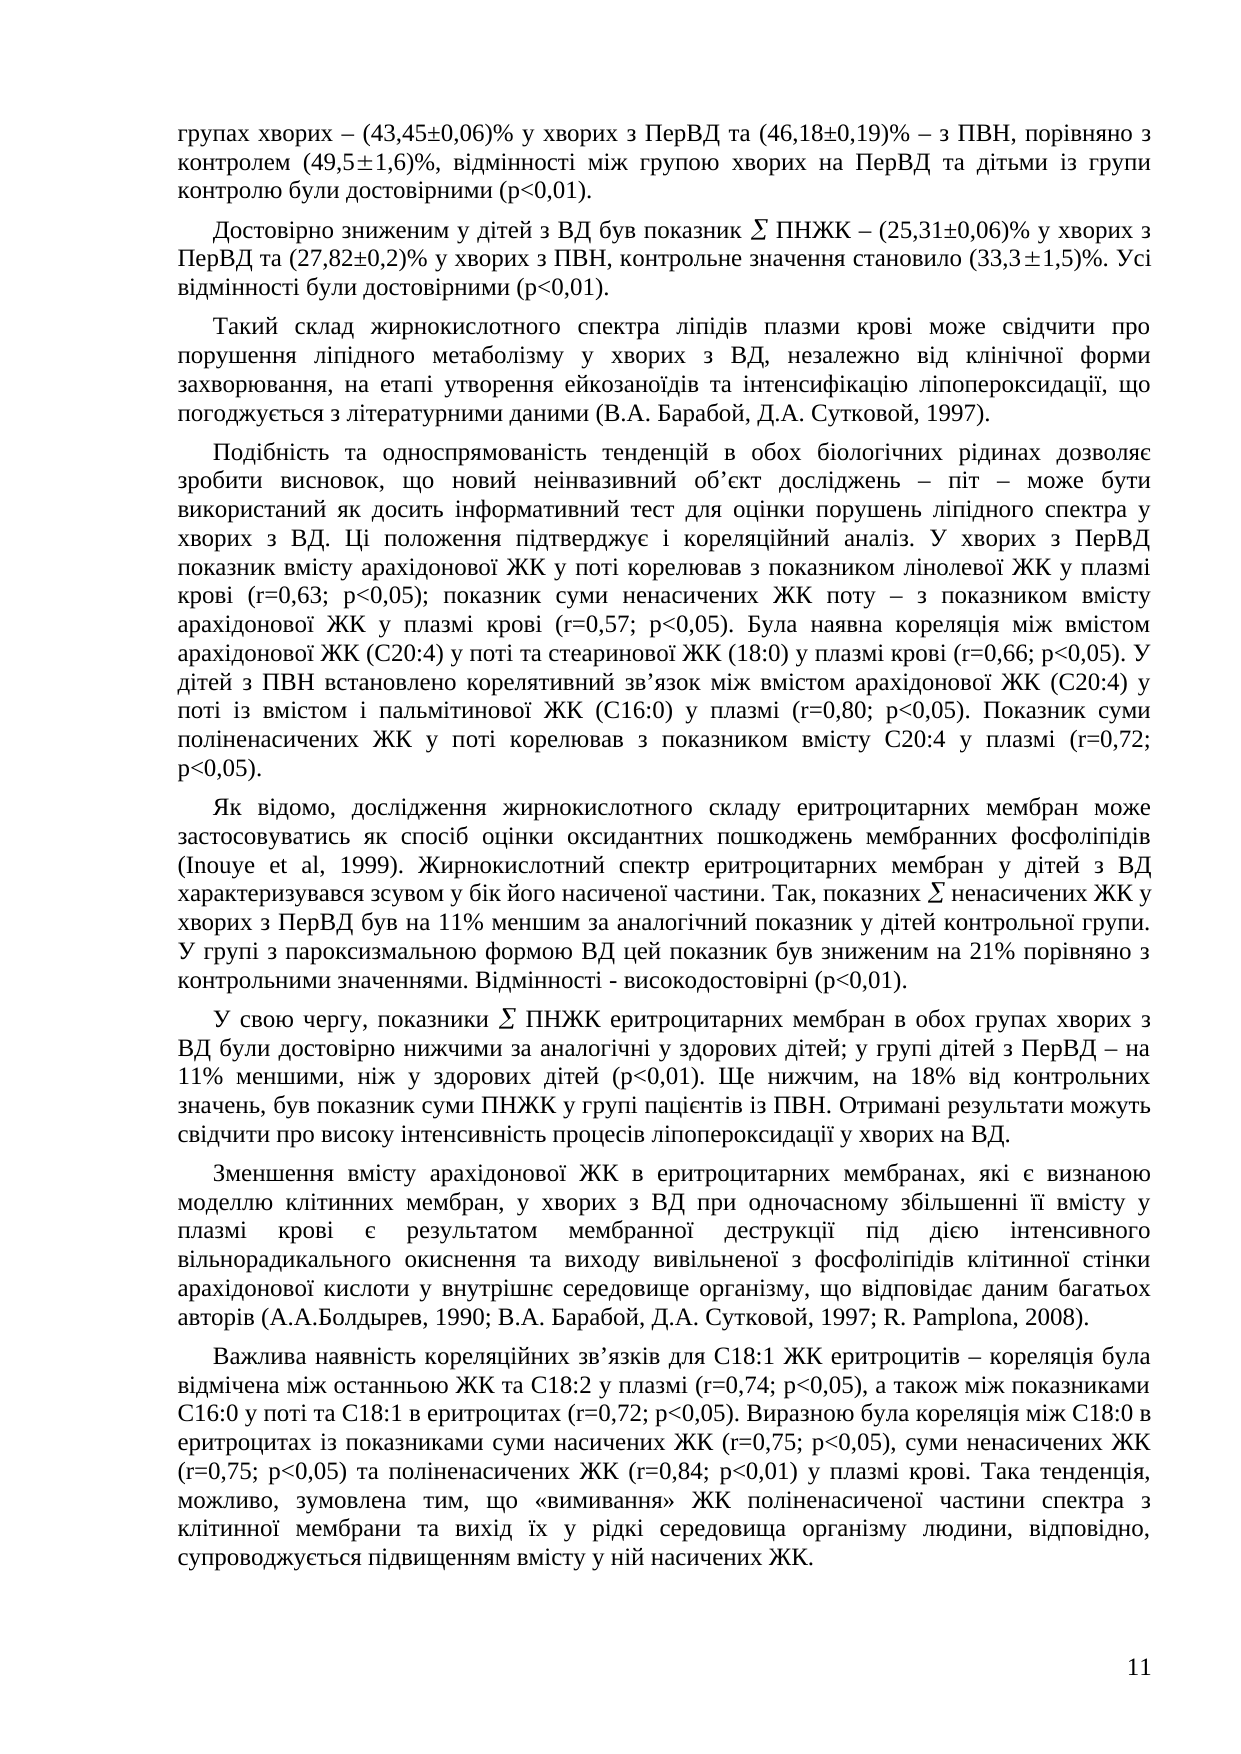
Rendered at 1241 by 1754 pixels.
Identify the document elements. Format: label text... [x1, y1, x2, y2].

text Важлива наявність кореляційних зв’язків для С18:1 ЖК еритроцитів – кореляція була відмічена між останньою ЖК та С18:2 у плазмі (r=0,74; p<0,05), а також між показниками С16:0 у поті та С18:1 в еритроцитах (r=0,72; p<0,05). Виразною була кореляція між С18:0 в еритроцитах із показниками суми насичених ЖК (r=0,75; p<0,05), суми ненасичених ЖК (r=0,75; p<0,05) та поліненасичених ЖК (r=0,84; p<0,01) у плазмі крові. Така тенденція, можливо, зумовлена тим, що «вимивання» ЖК поліненасиченої частини спектра з клітинної мембрани та вихід їх у рідкі середовища організму людини, відповідно, супроводжується підвищенням вмісту у ній насичених ЖК. [177, 1341, 1152, 1571]
text Зменшення вмісту арахідонової ЖК в еритроцитарних мембранах, які є визнаною моделлю клітинних мембран, у хворих з ВД при одночасному збільшенні її вмісту у плазмі крові є результатом мембранної деструкції під дією інтенсивного вільнорадикального окиснення та виходу вивільненої з фосфоліпідів клітинної стінки арахідонової кислоти у внутрішнє середовище організму, що відповідає даним багатьох авторів (А.А.Болдырев, 1990; В.А. Барабой, Д.А. Сутковой, 1997; R. Pamplona, 2008). [177, 1158, 1152, 1331]
text Достовірно зниженим у дітей з ВД був показник ПНЖК – (25,31±0,06)% у хворих з ПерВД та (27,82±0,2)% у хворих з ПВН, контрольне значення становило (33,31,5)%. Усі відмінності були достовірними (р<0,01). [177, 215, 1152, 301]
text У свою чергу, показники ПНЖК еритроцитарних мембран в обох групах хворих з ВД були достовірно нижчими за аналогічні у здорових дітей; у групі дітей з ПерВД – на 11% меншими, ніж у здорових дітей (р<0,01). Ще нижчим, на 18% від контрольних значень, був показник суми ПНЖК у групі пацієнтів із ПВН. Отримані результати можуть свідчити про високу інтенсивність процесів ліпопероксидації у хворих на ВД. [177, 1004, 1152, 1148]
text Подібність та односпрямованість тенденцій в обох біологічних рідинах дозволяє зробити висновок, що новий неінвазивний об’єкт досліджень – піт – може бути використаний як досить інформативний тест для оцінки порушень ліпідного спектра у хворих з ВД. Ці положення підтверджує і кореляційний аналіз. У хворих з ПерВД показник вмісту арахідонової ЖК у поті корелював з показником лінолевої ЖК у плазмі крові (r=0,63; p<0,05); показник суми ненасичених ЖК поту – з показником вмісту арахідонової ЖК у плазмі крові (r=0,57; p<0,05). Була наявна кореляція між вмістом арахідонової ЖК (С20:4) у поті та стеаринової ЖК (18:0) у плазмі крові (r=0,66; p<0,05). У дітей з ПВН встановлено корелятивний зв’язок між вмістом арахідонової ЖК (С20:4) у поті із вмістом і пальмітинової ЖК (С16:0) у плазмі (r=0,80; p<0,05). Показник суми поліненасичених ЖК у поті корелював з показником вмісту С20:4 у плазмі (r=0,72; p<0,05). [177, 437, 1152, 782]
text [177, 118, 1152, 204]
text Як відомо, дослідження жирнокислотного складу еритроцитарних мембран може застосовуватись як спосіб оцінки оксидантних пошкоджень мембранних фосфоліпідів (Inouye et al, 1999). Жирнокислотний спектр еритроцитарних мембран у дітей з ВД характеризувався зсувом у бік його насиченої частини. Так, показних ненасичених ЖК у хворих з ПерВД був на 11% меншим за аналогічний показник у дітей контрольної групи. У групі з пароксизмальною формою ВД цей показник був зниженим на 21% порівняно з контрольними значеннями. Відмінності - високодостовірні (р<0,01). [177, 792, 1152, 993]
text Такий склад жирнокислотного спектра ліпідів плазми крові може свідчити про порушення ліпідного метаболізму у хворих з ВД, незалежно від клінічної форми захворювання, на етапі утворення ейкозаноїдів та інтенсифікацію ліпопероксидації, що погоджується з літературними даними (В.А. Барабой, Д.А. Сутковой, 1997). [177, 311, 1152, 426]
